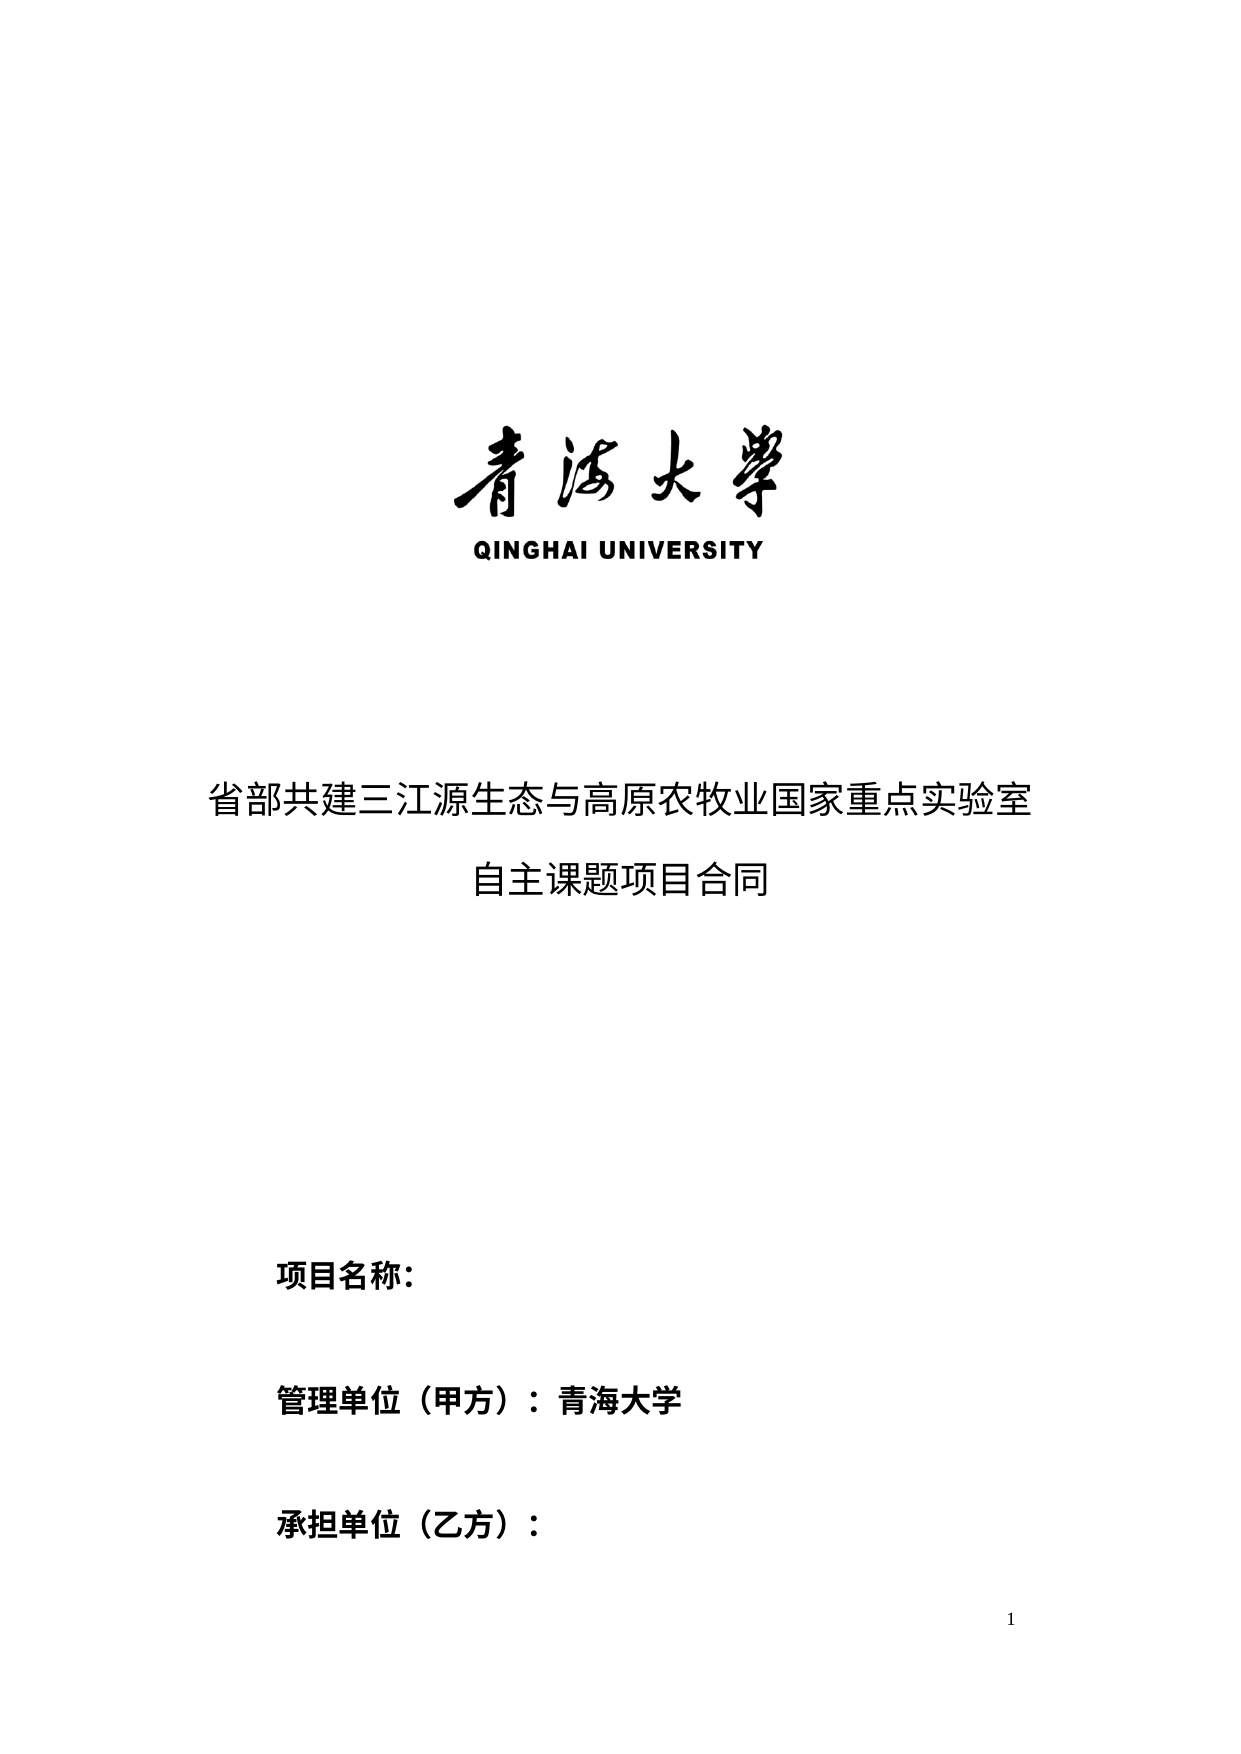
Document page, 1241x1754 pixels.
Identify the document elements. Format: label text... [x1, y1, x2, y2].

text 自主课题项目合同 [187, 837, 1053, 917]
text 项目名称： [187, 1234, 1059, 1313]
text 承担单位（乙方）： [187, 1483, 1059, 1563]
picture [440, 400, 800, 590]
text 省部共建三江源生态与高原农牧业国家重点实验室 [187, 758, 1053, 837]
text 管理单位（甲方）：青海大学 [187, 1359, 1059, 1438]
